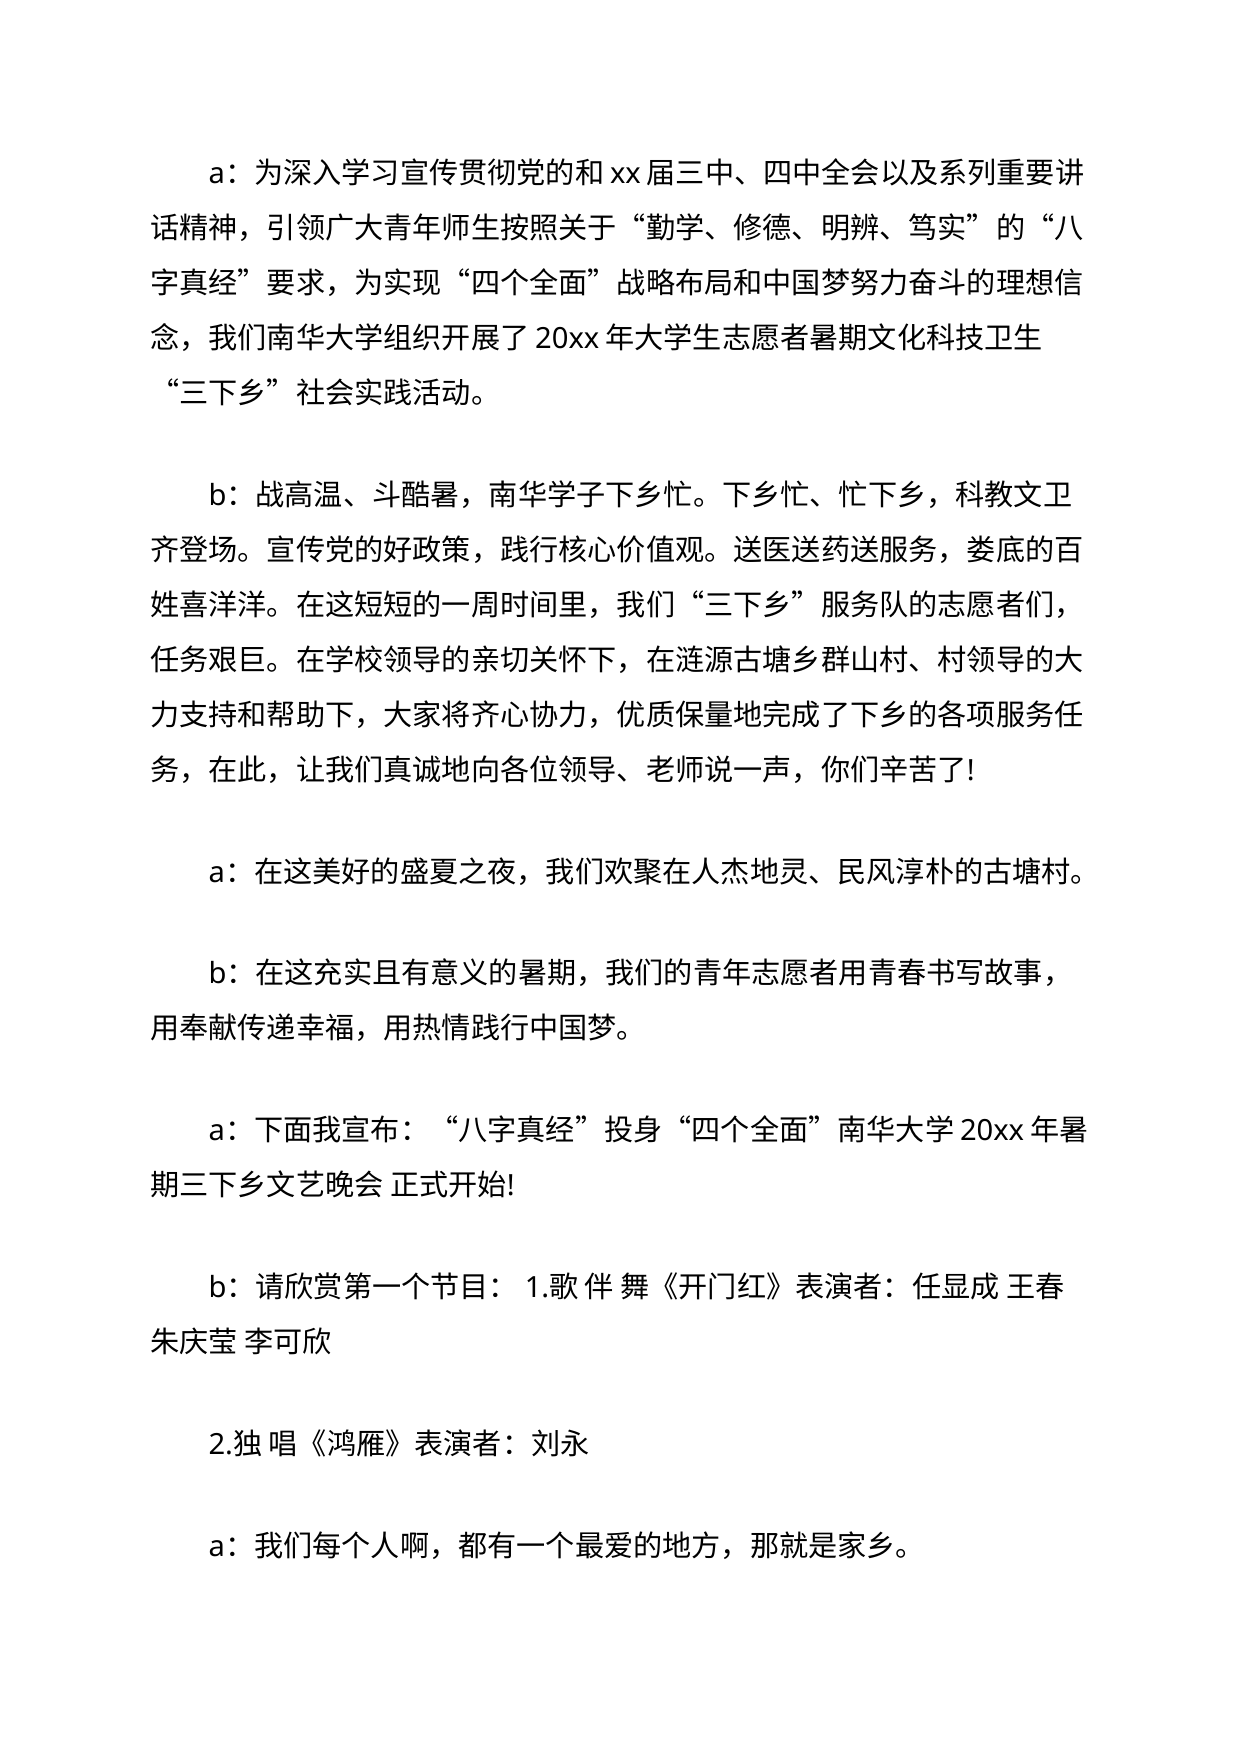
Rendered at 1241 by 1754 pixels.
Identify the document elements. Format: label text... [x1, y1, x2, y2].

text a：下面我宣布：“八字真经”投身“四个全面”南华大学20xx年暑期三下乡文艺晚会 正式开始! [150, 1107, 1090, 1204]
text b：请欣赏第一个节目： 1.歌 伴 舞《开门红》表演者：任显成 王春 朱庆莹 李可欣 [150, 1264, 1090, 1361]
text 2.独 唱《鸿雁》表演者：刘永 [150, 1421, 1090, 1463]
text a：我们每个人啊，都有一个最爱的地方，那就是家乡。 [150, 1523, 1090, 1565]
text b：战高温、斗酷暑，南华学子下乡忙。下乡忙、忙下乡，科教文卫齐登场。宣传党的好政策，践行核心价值观。送医送药送服务，娄底的百姓喜洋洋。在这短短的一周时间里，我们“三下乡”服务队的志愿者们，任务艰巨。在学校领导的亲切关怀下，在涟源古塘乡群山村、村领导的大力支持和帮助下，大家将齐心协力，优质保量地完成了下乡的各项服务任务，在此，让我们真诚地向各位领导、老师说一声，你们辛苦了! [150, 472, 1090, 788]
text b：在这充实且有意义的暑期，我们的青年志愿者用青春书写故事，用奉献传递幸福，用热情践行中国梦。 [150, 950, 1090, 1047]
text a：在这美好的盛夏之夜，我们欢聚在人杰地灵、民风淳朴的古塘村。 [150, 848, 1090, 891]
text a：为深入学习宣传贯彻党的和xx届三中、四中全会以及系列重要讲话精神，引领广大青年师生按照关于“勤学、修德、明辨、笃实”的“八字真经”要求，为实现“四个全面”战略布局和中国梦努力奋斗的理想信念，我们南华大学组织开展了20xx年大学生志愿者暑期文化科技卫生“三下乡”社会实践活动。 [150, 150, 1090, 412]
